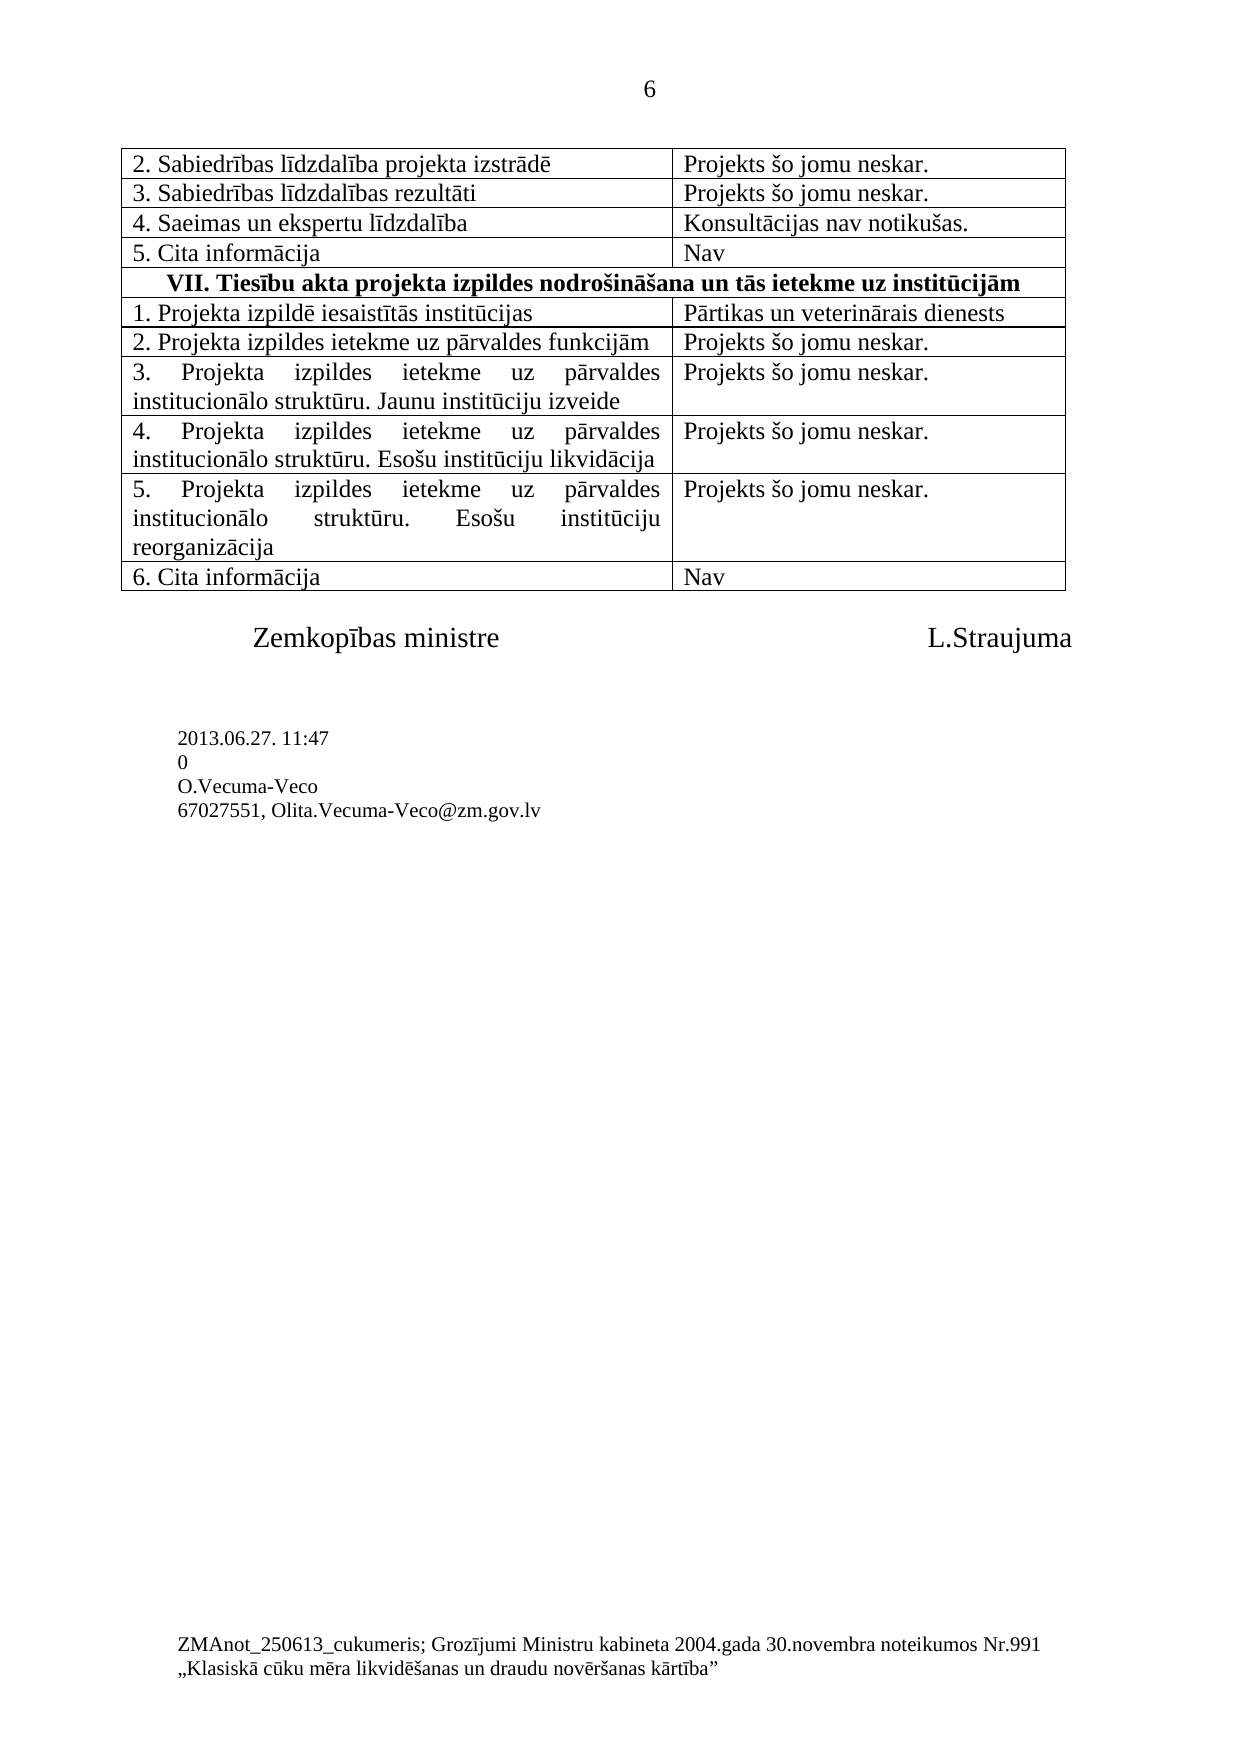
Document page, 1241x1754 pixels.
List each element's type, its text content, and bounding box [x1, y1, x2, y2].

table_cell 1. Projekta izpildē iesaistītās institūcijas [122, 298, 672, 326]
table_cell 5. Projekta izpildes ietekme uz pārvaldes institucionālo struktūru. Esošu institūciju reorganizācija [122, 474, 672, 561]
table_cell Nav [673, 562, 1065, 590]
table_cell Nav [673, 238, 1065, 267]
text 2013.06.27. 11:47 [177, 726, 1122, 750]
table_cell 4. Projekta izpildes ietekme uz pārvaldes institucionālo struktūru. Esošu institūciju likvidācija [122, 416, 672, 473]
table_cell 5. Cita informācija [122, 238, 672, 267]
table_cell 4. Saeimas un ekspertu līdzdalība [122, 208, 672, 237]
text Zemkopības ministre L.Straujuma [177, 620, 1122, 654]
table_cell 3. Sabiedrības līdzdalības rezultāti [122, 179, 672, 207]
table_cell Pārtikas un veterinārais dienests [673, 298, 1065, 326]
table_cell 2. Sabiedrības līdzdalība projekta izstrādē [122, 149, 672, 177]
table_cell VII. Tiesību akta projekta izpildes nodrošināšana un tās ietekme uz institūcijām [122, 268, 1065, 297]
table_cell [673, 149, 1065, 177]
table_cell Projekts šo jomu neskar. [673, 416, 1065, 473]
table_cell Projekts šo jomu neskar. [673, 357, 1065, 415]
table_cell Projekts šo jomu neskar. [673, 328, 1065, 356]
table_cell 6. Cita informācija [122, 562, 672, 590]
table_cell Projekts šo jomu neskar. [673, 474, 1065, 561]
table_cell Projekts šo jomu neskar. [673, 179, 1065, 207]
table_cell Konsultācijas nav notikušas. [673, 208, 1065, 237]
text 67027551, Olita.Vecuma-Veco@zm.gov.lv [177, 798, 1122, 822]
text O.Vecuma-Veco [177, 774, 1122, 798]
table_cell 2. Projekta izpildes ietekme uz pārvaldes funkcijām [122, 328, 672, 356]
table_cell 3. Projekta izpildes ietekme uz pārvaldes institucionālo struktūru. Jaunu institūciju izveide [122, 357, 672, 415]
